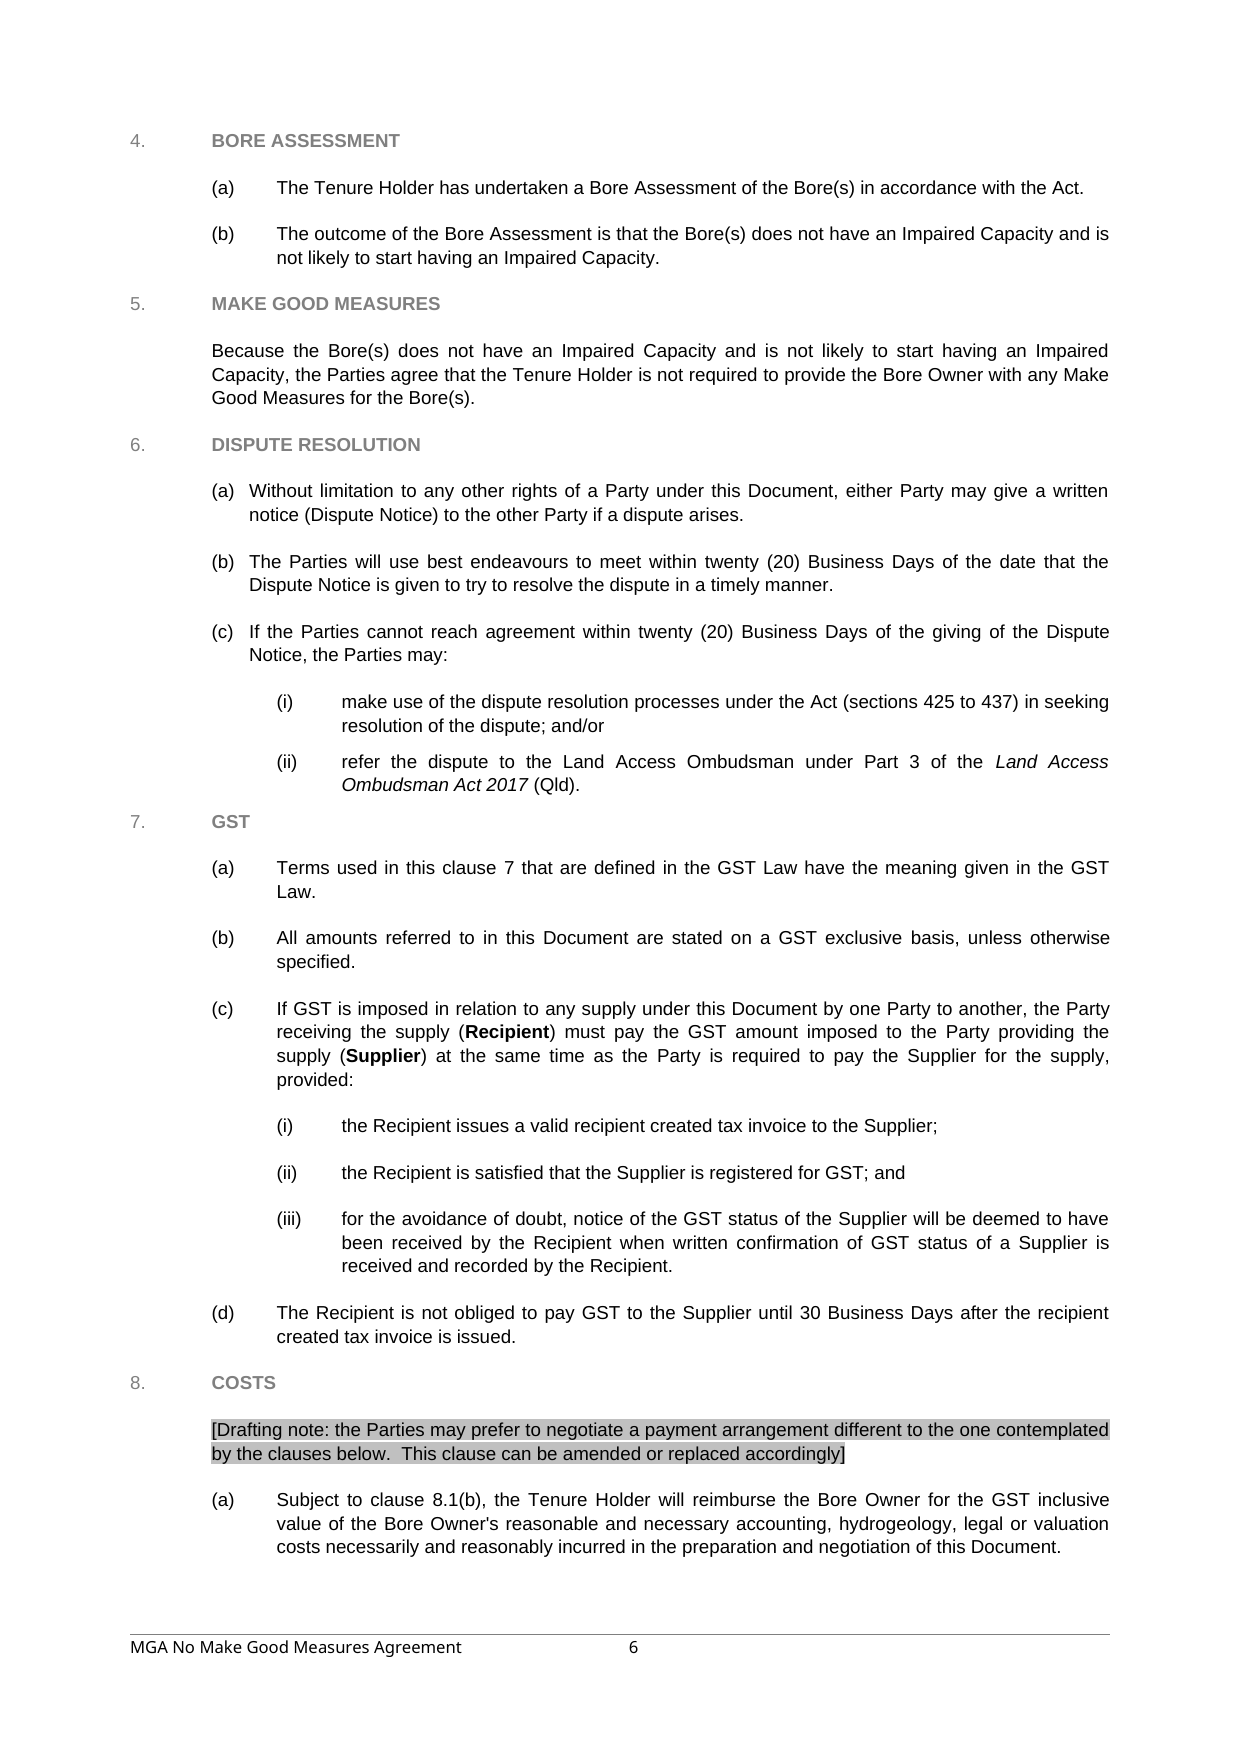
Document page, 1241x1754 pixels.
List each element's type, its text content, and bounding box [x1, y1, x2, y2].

list GST [130, 810, 1110, 832]
text Because the Bore(s) does not have an Impaired Capacity and is not likely to start having an Impaired Capacity, the Parties agree that the Tenure Holder is not required to provide the Bore Owner with any Make Good Measures for the Bore(s). [211, 340, 1110, 409]
list The Recipient is not obliged to pay GST to the Supplier until 30 Business Days after the recipient created tax invoice is issued. [211, 1302, 1110, 1347]
list the Recipient is satisfied that the Supplier is registered for GST; and [276, 1161, 1110, 1183]
list Subject to clause 8(b), the Tenure Holder will reimburse the Bore Owner for the GST inclusive value of the Bore Owner's reasonable and necessary accounting, hydrogeology, legal or valuation costs necessarily and reasonably incurred in the preparation and negotiation of this Document. [211, 1489, 1110, 1558]
list Make Good Measures [130, 293, 1110, 315]
list the Recipient issues a valid recipient created tax invoice to the Supplier; [276, 1115, 1110, 1136]
text [Drafting note: the Parties may prefer to negotiate a payment arrangement different to the one contemplated by the clauses below. This clause can be amended or replaced accordingly] [211, 1440, 1110, 1464]
list Costs [130, 1372, 1110, 1394]
list The outcome of the Bore Assessment is that the Bore(s) does not have an Impaired Capacity and is not likely to start having an Impaired Capacity. [211, 223, 1110, 268]
text make use of the dispute resolution processes under the Act (sections 425 to 437) in seeking resolution of the dispute; and/or [276, 691, 1110, 736]
list The Parties will use best endeavours to meet within twenty (20) Business Days of the date that the Dispute Notice is given to try to resolve the dispute in a timely manner. [211, 550, 1110, 596]
list The Tenure Holder has undertaken a Bore Assessment of the Bore(s) in accordance with the Act. [211, 176, 1110, 198]
list for the avoidance of doubt, notice of the GST status of the Supplier will be deemed to have been received by the Recipient when written confirmation of GST status of a Supplier is received and recorded by the Recipient. [276, 1208, 1110, 1277]
list Without limitation to any other rights of a Party under this Document, either Party may give a written notice (Dispute Notice) to the other Party if a dispute arises. [211, 480, 1110, 525]
list Terms used in this clause 7 that are defined in the GST Law have the meaning given in the GST Law. [211, 857, 1110, 902]
list All amounts referred to in this Document are stated on a GST exclusive basis, unless otherwise specified. [211, 927, 1110, 972]
list If the Parties cannot reach agreement within twenty (20) Business Days of the giving of the Dispute Notice, the Parties may: [211, 621, 1110, 666]
text refer the dispute to the Land Access Ombudsman under Part 3 of the Land Access Ombudsman Act 2017 (Qld). [276, 751, 1110, 796]
list dispute resolution [130, 434, 1110, 455]
list Bore Assessment [130, 130, 1110, 151]
list If GST is imposed in relation to any supply under this Document by one Party to another, the Party receiving the supply (Recipient) must pay the GST amount imposed to the Party providing the supply (Supplier) at the same time as the Party is required to pay the Supplier for the supply, provided: [211, 997, 1110, 1090]
